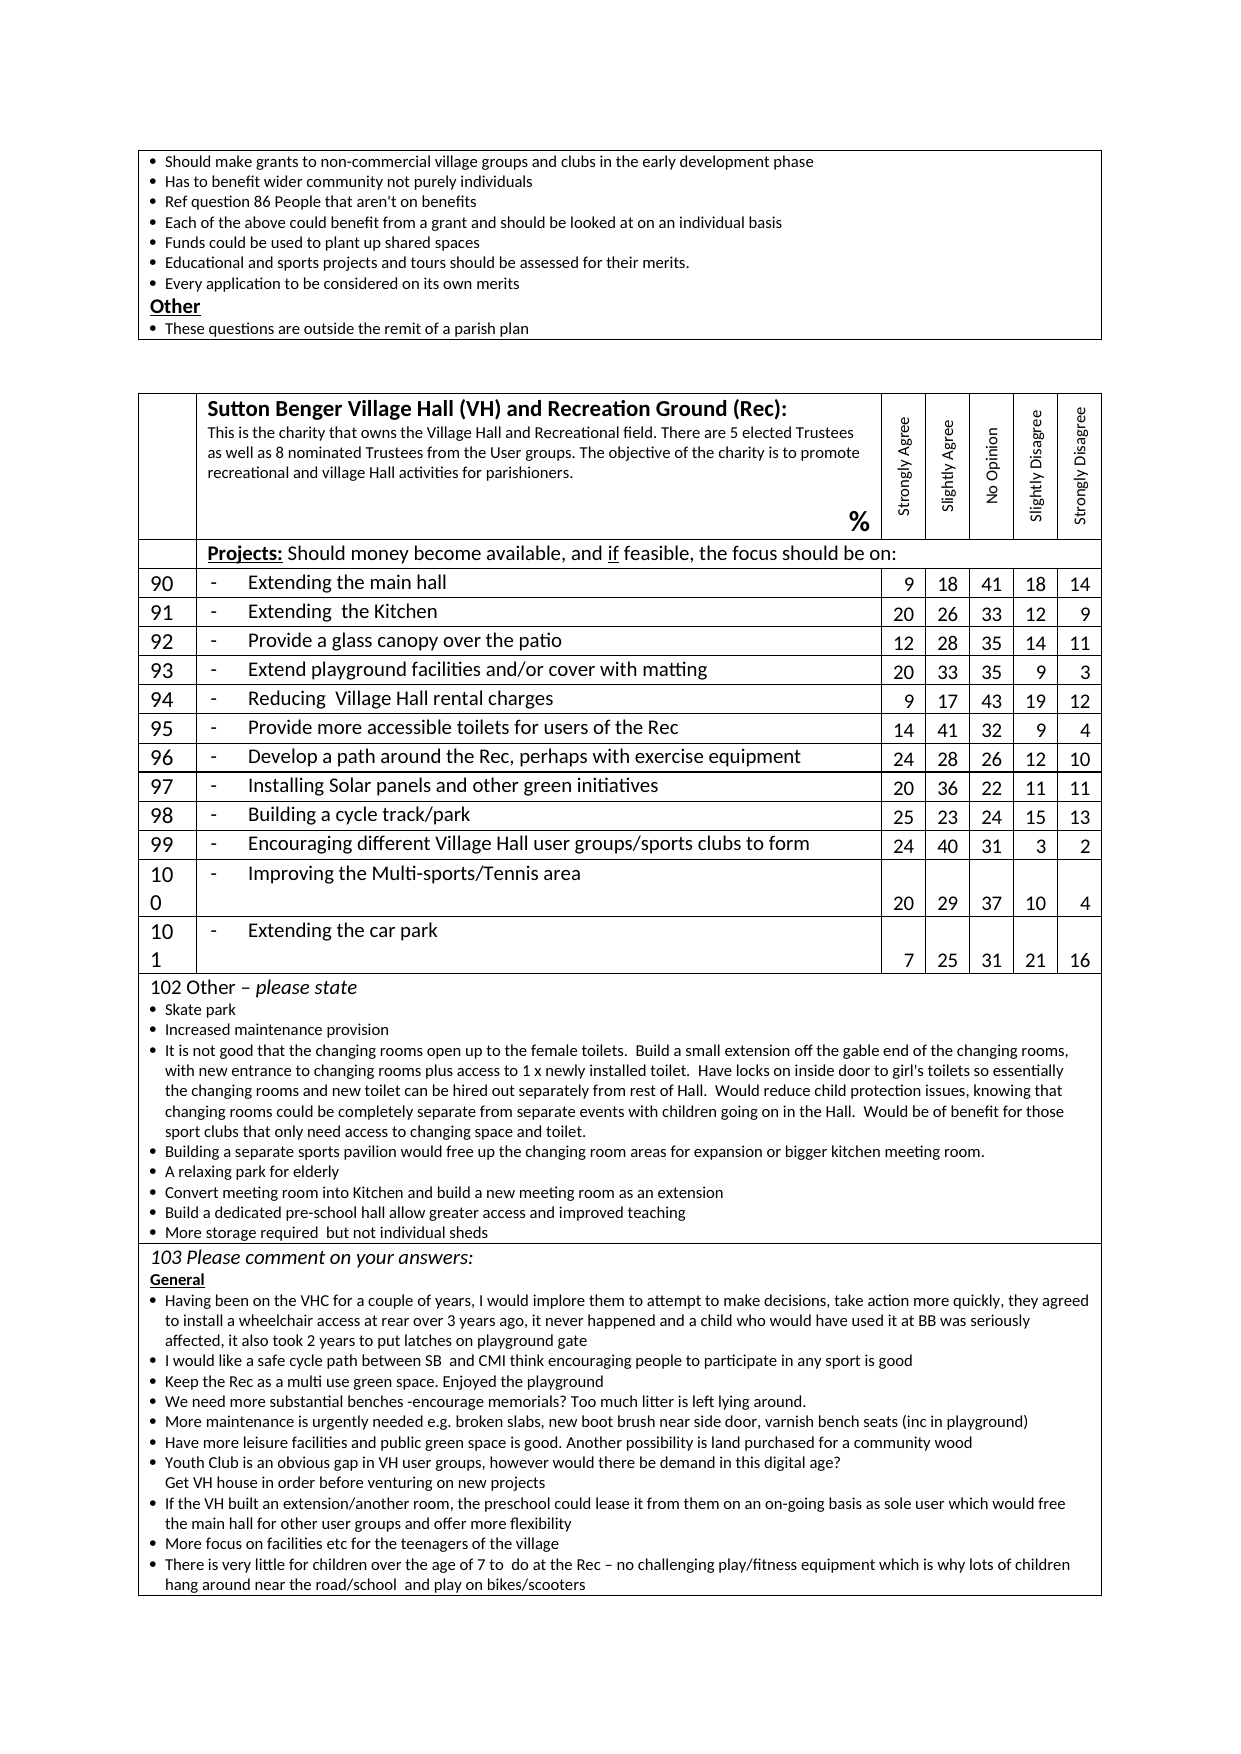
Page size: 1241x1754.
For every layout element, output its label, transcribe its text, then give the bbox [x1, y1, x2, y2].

table_cell 7 [882, 917, 925, 973]
table_cell 33 [970, 598, 1013, 626]
table_cell 90 [139, 569, 196, 597]
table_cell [139, 151, 1101, 339]
table_cell 24 [970, 802, 1013, 829]
table_cell 33 [926, 656, 969, 684]
table_cell 26 [970, 744, 1013, 771]
table_cell Extend playground facilities and/or cover with matting [197, 656, 881, 684]
table_cell 96 [139, 744, 196, 771]
table_cell Reducing Village Hall rental charges [197, 685, 881, 713]
table_header Strongly Disagree [1058, 394, 1101, 539]
table_cell 18 [926, 569, 969, 597]
table_header Sutton Benger Village Hall (VH) and Recreation Ground (Rec): This is the charity that owns the Village Hall and Recreational field. There are 5 elected Trustees as well as 8 nominated Trustees from the User groups. The objective of the charity is to promote recreational and village Hall activities for parishioners. % [197, 394, 881, 539]
table_cell Provide more accessible toilets for users of the Rec [197, 714, 881, 742]
table_cell 31 [970, 831, 1013, 859]
table_cell 94 [139, 685, 196, 713]
table_cell Extending the main hall [197, 569, 881, 597]
table_cell 12 [882, 627, 925, 655]
table_cell 92 [139, 627, 196, 655]
table_cell 14 [882, 714, 925, 742]
table_cell 24 [882, 744, 925, 771]
table_cell 22 [970, 773, 1013, 801]
table_cell 23 [926, 802, 969, 829]
table_cell 99 [139, 831, 196, 859]
table_cell 20 [882, 656, 925, 684]
table_cell 11 [1058, 773, 1101, 801]
table_cell 29 [926, 860, 969, 916]
table_cell 12 [1014, 598, 1057, 626]
table_cell 9 [882, 685, 925, 713]
table_cell 31 [970, 917, 1013, 973]
table_cell [139, 540, 196, 568]
table_cell 4 [1058, 714, 1101, 742]
table_cell 10 [1058, 744, 1101, 771]
table_cell 13 [1058, 802, 1101, 829]
table_cell 9 [882, 569, 925, 597]
table_cell 35 [970, 627, 1013, 655]
table_cell 21 [1014, 917, 1057, 973]
table_cell Provide a glass canopy over the patio [197, 627, 881, 655]
table_cell 97 [139, 773, 196, 801]
table_cell 20 [882, 598, 925, 626]
table_cell Extending the Kitchen [197, 598, 881, 626]
table_cell 16 [1058, 917, 1101, 973]
table_header Slightly Disagree [1014, 394, 1057, 539]
table_cell 41 [926, 714, 969, 742]
table_cell Improving the Multi-sports/Tennis area [197, 860, 881, 916]
table_cell 102 Other – please state Skate park Increased maintenance provision It is not good that the changing rooms open up to the female toilets. Build a small extension off the gable end of the changing rooms, with new entrance to changing rooms plus access to 1 x newly installed toilet. Have locks on inside door to girl's toilets so essentially the changing rooms and new toilet can be hired out separately from rest of Hall. Would reduce child protection issues, knowing that changing rooms could be completely separate from separate events with children going on in the Hall. Would be of benefit for those sport clubs that only need access to changing space and toilet. Building a separate sports pavilion would free up the changing room areas for expansion or bigger kitchen meeting room. A relaxing park for elderly Convert meeting room into Kitchen and build a new meeting room as an extension Build a dedicated pre-school hall allow greater access and improved teaching More storage required but not individual sheds [139, 974, 1101, 1243]
table_cell Extending the car park [197, 917, 881, 973]
table_cell 20 [882, 860, 925, 916]
table_cell 14 [1058, 569, 1101, 597]
table_header Strongly Agree [882, 394, 925, 539]
table_cell 25 [882, 802, 925, 829]
table_cell 9 [1058, 598, 1101, 626]
table_cell 37 [970, 860, 1013, 916]
table_cell 28 [926, 744, 969, 771]
table_cell 12 [1014, 744, 1057, 771]
table_cell 24 [882, 831, 925, 859]
table_cell Building a cycle track/park [197, 802, 881, 829]
table_cell Installing Solar panels and other green initiatives [197, 773, 881, 801]
table_cell 18 [1014, 569, 1057, 597]
table_cell 4 [1058, 860, 1101, 916]
table_header [139, 394, 196, 539]
table_cell 35 [970, 656, 1013, 684]
table_cell 12 [1058, 685, 1101, 713]
table_cell 11 [1014, 773, 1057, 801]
table_cell Encouraging different Village Hall user groups/sports clubs to form [197, 831, 881, 859]
table_cell 100 [139, 860, 196, 916]
table_cell 93 [139, 656, 196, 684]
table_cell 40 [926, 831, 969, 859]
table_header Slightly Agree [926, 394, 969, 539]
table_cell 32 [970, 714, 1013, 742]
table_cell 95 [139, 714, 196, 742]
table_header No Opinion [970, 394, 1013, 539]
table_cell 28 [926, 627, 969, 655]
table_cell Develop a path around the Rec, perhaps with exercise equipment [197, 744, 881, 771]
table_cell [139, 1244, 1101, 1594]
table_cell 2 [1058, 831, 1101, 859]
table_cell 91 [139, 598, 196, 626]
table_cell 3 [1058, 656, 1101, 684]
table_cell 10 [1014, 860, 1057, 916]
table_cell Projects: Should money become available, and if feasible, the focus should be on: [197, 540, 1101, 568]
table_cell 41 [970, 569, 1013, 597]
table_cell 26 [926, 598, 969, 626]
table_cell 17 [926, 685, 969, 713]
table_cell 9 [1014, 656, 1057, 684]
table_cell 25 [926, 917, 969, 973]
table_cell 14 [1014, 627, 1057, 655]
table_cell 3 [1014, 831, 1057, 859]
table_cell 19 [1014, 685, 1057, 713]
table_cell 20 [882, 773, 925, 801]
table_cell 36 [926, 773, 969, 801]
table_cell 101 [139, 917, 196, 973]
table_cell 98 [139, 802, 196, 829]
table_cell 15 [1014, 802, 1057, 829]
table_cell 43 [970, 685, 1013, 713]
table_cell 9 [1014, 714, 1057, 742]
table_cell 11 [1058, 627, 1101, 655]
